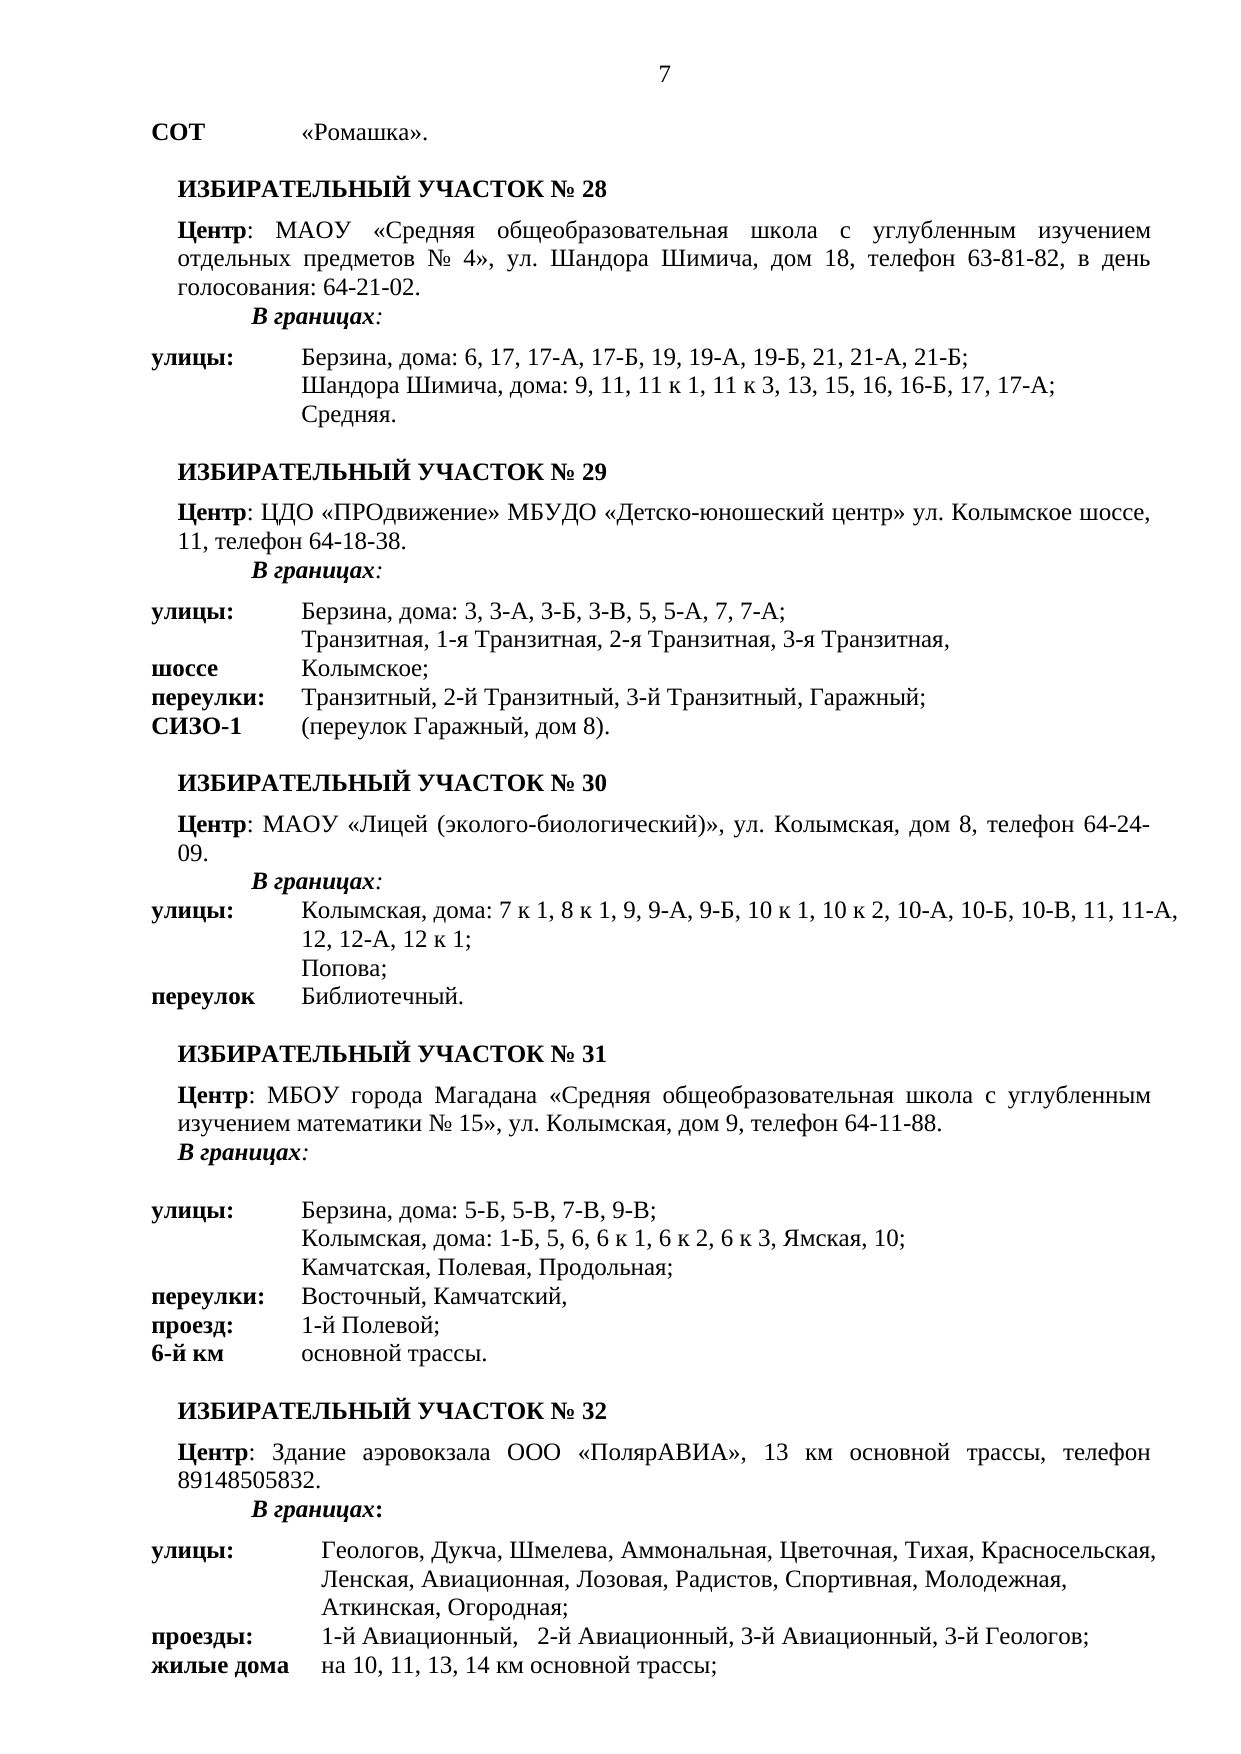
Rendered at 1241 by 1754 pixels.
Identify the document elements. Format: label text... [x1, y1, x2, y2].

table_header Берзина, дома: 6, 17, 17-А, 17-Б, 19, 19-А, 19-Б, 21, 21-А, 21-Б; Шандора Шимича, дома: 9, 11, 11 к 1, 11 к 3, 13, 15, 16, 16-Б, 17, 17-А; Средняя. [290, 342, 1190, 428]
table_cell Колымское; [290, 653, 1190, 682]
table_header улицы: [140, 342, 290, 428]
table_header Колымская, дома: 7 к 1, 8 к 1, 9, 9-А, 9-Б, 10 к 1, 10 к 2, 10-А, 10-Б, 10-В, 11, 11-А, 12, 12-А, 12 к 1; Попова; [290, 895, 1190, 981]
table_header улицы: [140, 895, 290, 981]
text ИЗБИРАТЕЛЬНЫЙ УЧАСТОК № 30 [177, 768, 1152, 797]
text Центр: МАОУ «Средняя общеобразовательная школа с углубленным изучением отдельных предметов № 4», ул. Шандора Шимича, дом 18, телефон 63-81-82, в день голосования: 64-21-02. [177, 215, 1152, 301]
table_cell переулок [140, 981, 290, 1010]
text Центр: Здание аэровокзала ООО «ПолярАВИА», 13 км основной трассы, телефон 89148505832. [177, 1437, 1152, 1494]
text Центр: ЦДО «ПРОдвижение» МБУДО «Детско-юношеский центр» ул. Колымское шоссе, 11, телефон 64-18-38. [177, 497, 1152, 555]
text В границах: [177, 1137, 1152, 1166]
table_cell 6-й км [140, 1339, 290, 1367]
text ИЗБИРАТЕЛЬНЫЙ УЧАСТОК № 31 [177, 1039, 1152, 1068]
table_header улицы: [140, 596, 290, 653]
table_cell СОТ [140, 117, 290, 145]
table_cell шоссе [140, 653, 290, 682]
table_cell Библиотечный. [290, 981, 1190, 1010]
table_cell на 10, 11, 13, 14 км основной трассы; [310, 1650, 1190, 1679]
text Центр: МАОУ «Лицей (эколого-биологический)», ул. Колымская, дом 8, телефон 64-24-09. [177, 809, 1152, 866]
table_cell переулки: [140, 682, 290, 711]
table_cell Восточный, Камчатский, 1-й Полевой; [290, 1281, 1190, 1338]
text Центр: МБОУ города Магадана «Средняя общеобразовательная школа с углубленным изучением математики № 15», ул. Колымская, дом 9, телефон 64-11-88. [177, 1080, 1152, 1137]
table_cell СИЗО-1 [140, 711, 290, 739]
table_header Берзина, дома: 5-Б, 5-В, 7-В, 9-В; Колымская, дома: 1-Б, 5, 6, 6 к 1, 6 к 2, 6 к 3, Ямская, 10; Камчатская, Полевая, Продольная; [290, 1195, 1190, 1281]
table_header улицы: [140, 1535, 310, 1621]
text ИЗБИРАТЕЛЬНЫЙ УЧАСТОК № 28 [177, 174, 1152, 203]
table_header Геологов, Дукча, Шмелева, Аммональная, Цветочная, Тихая, Красносельская, Ленская, Авиационная, Лозовая, Радистов, Спортивная, Молодежная, Аткинская, Огородная; [310, 1535, 1190, 1621]
table_cell 1-й Авиационный, 2-й Авиационный, 3-й Авиационный, 3-й Геологов; [310, 1621, 1190, 1650]
table_header улицы: [140, 1195, 290, 1281]
text В границах: [177, 866, 1152, 895]
table_cell (переулок Гаражный, дом 8). [290, 711, 1190, 739]
table_cell проезды: [140, 1621, 310, 1650]
text ИЗБИРАТЕЛЬНЫЙ УЧАСТОК № 32 [177, 1396, 1152, 1425]
text В границах: [177, 1494, 1152, 1523]
table_cell Транзитный, 2-й Транзитный, 3-й Транзитный, Гаражный; [290, 682, 1190, 711]
text В границах: [177, 301, 1152, 330]
table_cell жилые дома [140, 1650, 310, 1679]
table_cell «Ромашка». [290, 117, 1190, 145]
text В границах: [177, 555, 1152, 584]
table_cell переулки: проезд: [140, 1281, 290, 1338]
table_cell основной трассы. [290, 1339, 1190, 1367]
text ИЗБИРАТЕЛЬНЫЙ УЧАСТОК № 29 [177, 457, 1152, 486]
table_header Берзина, дома: 3, 3-А, 3-Б, 3-В, 5, 5-А, 7, 7-А; Транзитная, 1-я Транзитная, 2-я Транзитная, 3-я Транзитная, [290, 596, 1190, 653]
